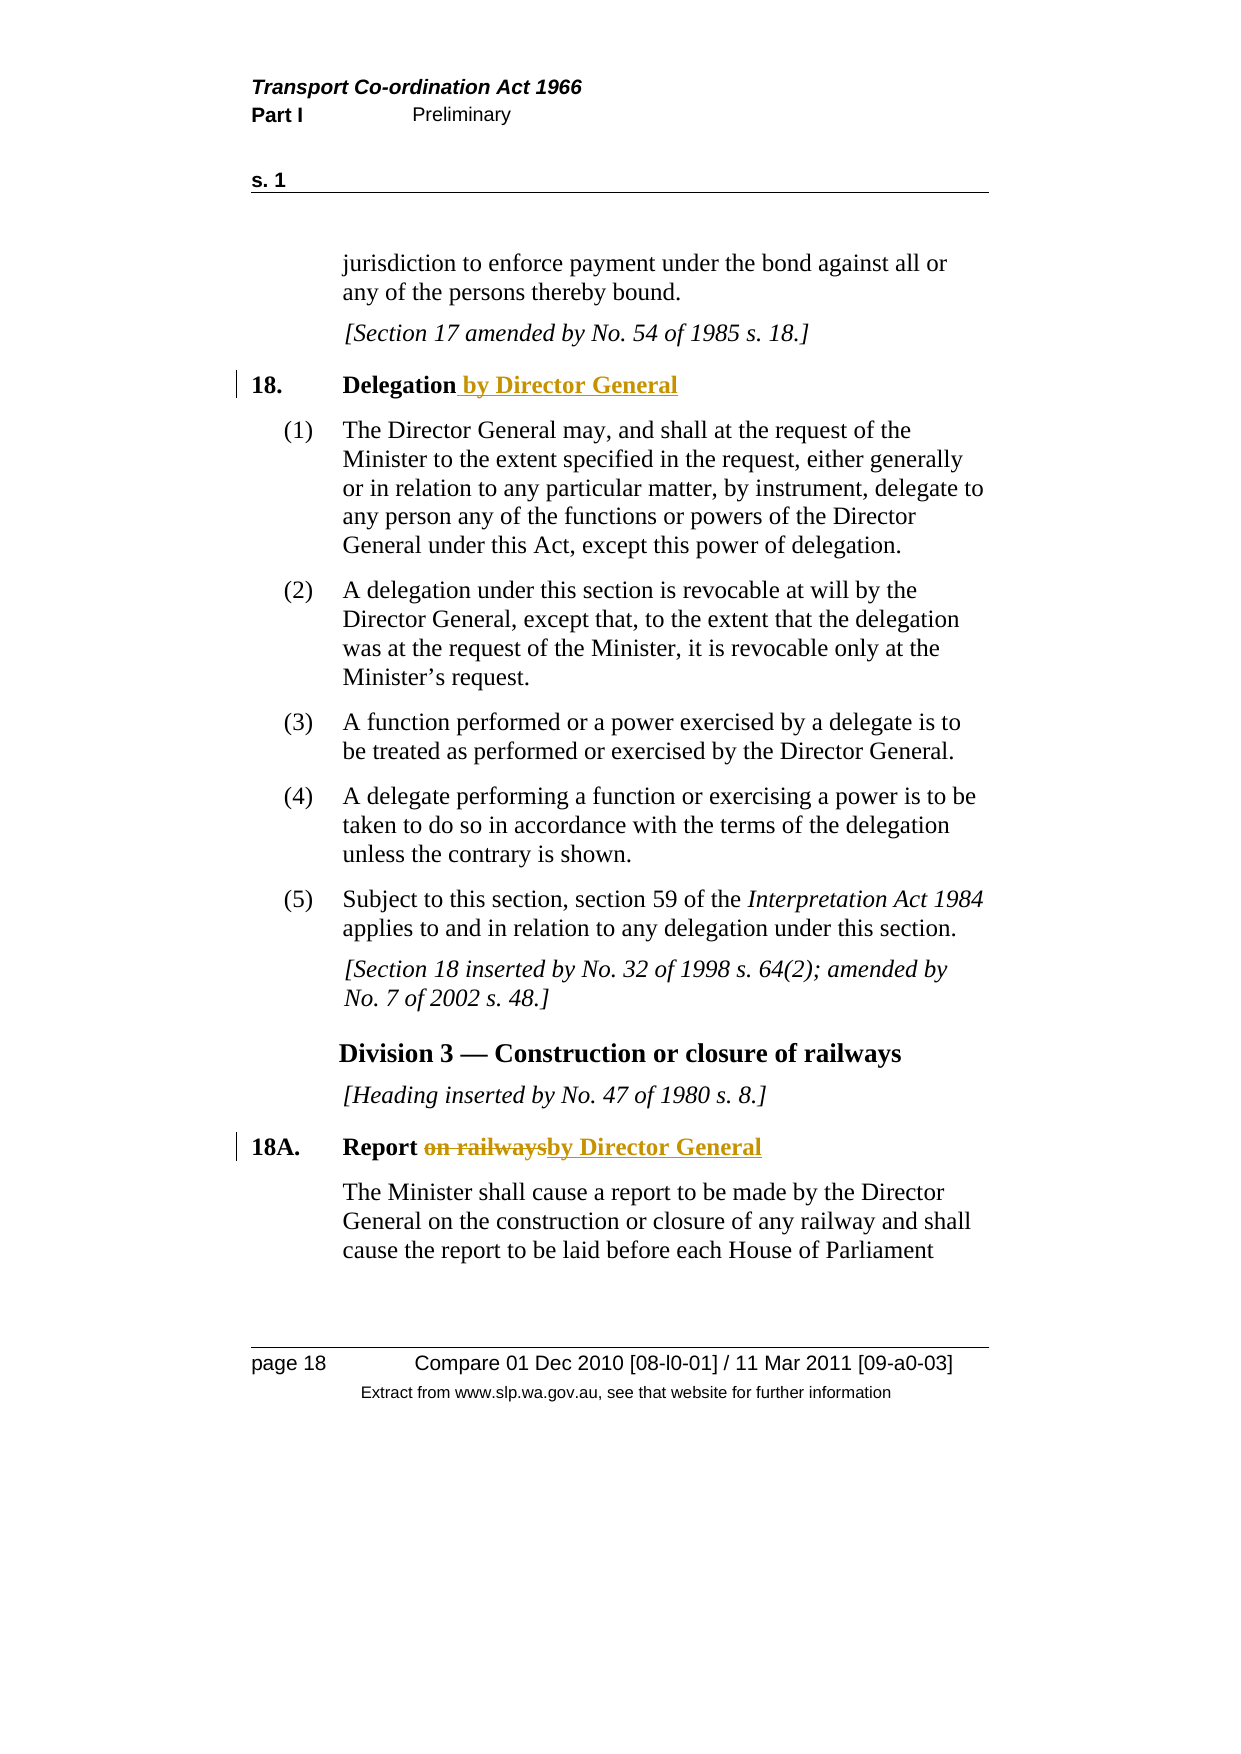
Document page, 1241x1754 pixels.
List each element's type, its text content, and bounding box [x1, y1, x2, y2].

text [Section 17 amended by No. 54 of 1985 s. 18.] [251, 318, 989, 347]
subtitle Division 3 — Construction or closure of railways [251, 1037, 989, 1068]
text [Section 18 inserted by No. 32 of 1998 s. 64(2); amended by No. 7 of 2002 s. 48.] [251, 954, 989, 1012]
text (2) A delegation under this section is revocable at will by the Director General, except that, to the extent that the delegation was at the request of the Minister, it is revocable only at the Minister’s request. [251, 576, 989, 691]
text (1) The Director General may, and shall at the request of the Minister to the extent specified in the request, either generally or in relation to any particular matter, by instrument, delegate to any person any of the functions or powers of the Director General under this Act, except this power of delegation. [251, 415, 989, 559]
text (3) A function performed or a power exercised by a delegate is to be treated as performed or exercised by the Director General. [251, 707, 989, 765]
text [251, 248, 989, 306]
text (5) Subject to this section, section 59 of the Interpretation Act 1984 applies to and in relation to any delegation under this section. [251, 884, 989, 942]
subtitle [Heading inserted by No. 47 of 1980 s. 8.] [251, 1080, 989, 1109]
text (4) A delegate performing a function or exercising a power is to be taken to do so in accordance with the terms of the delegation unless the contrary is shown. [251, 781, 989, 868]
subtitle 18A. Report [251, 1132, 989, 1161]
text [251, 1177, 989, 1264]
subtitle 18. Delegation [251, 370, 989, 398]
